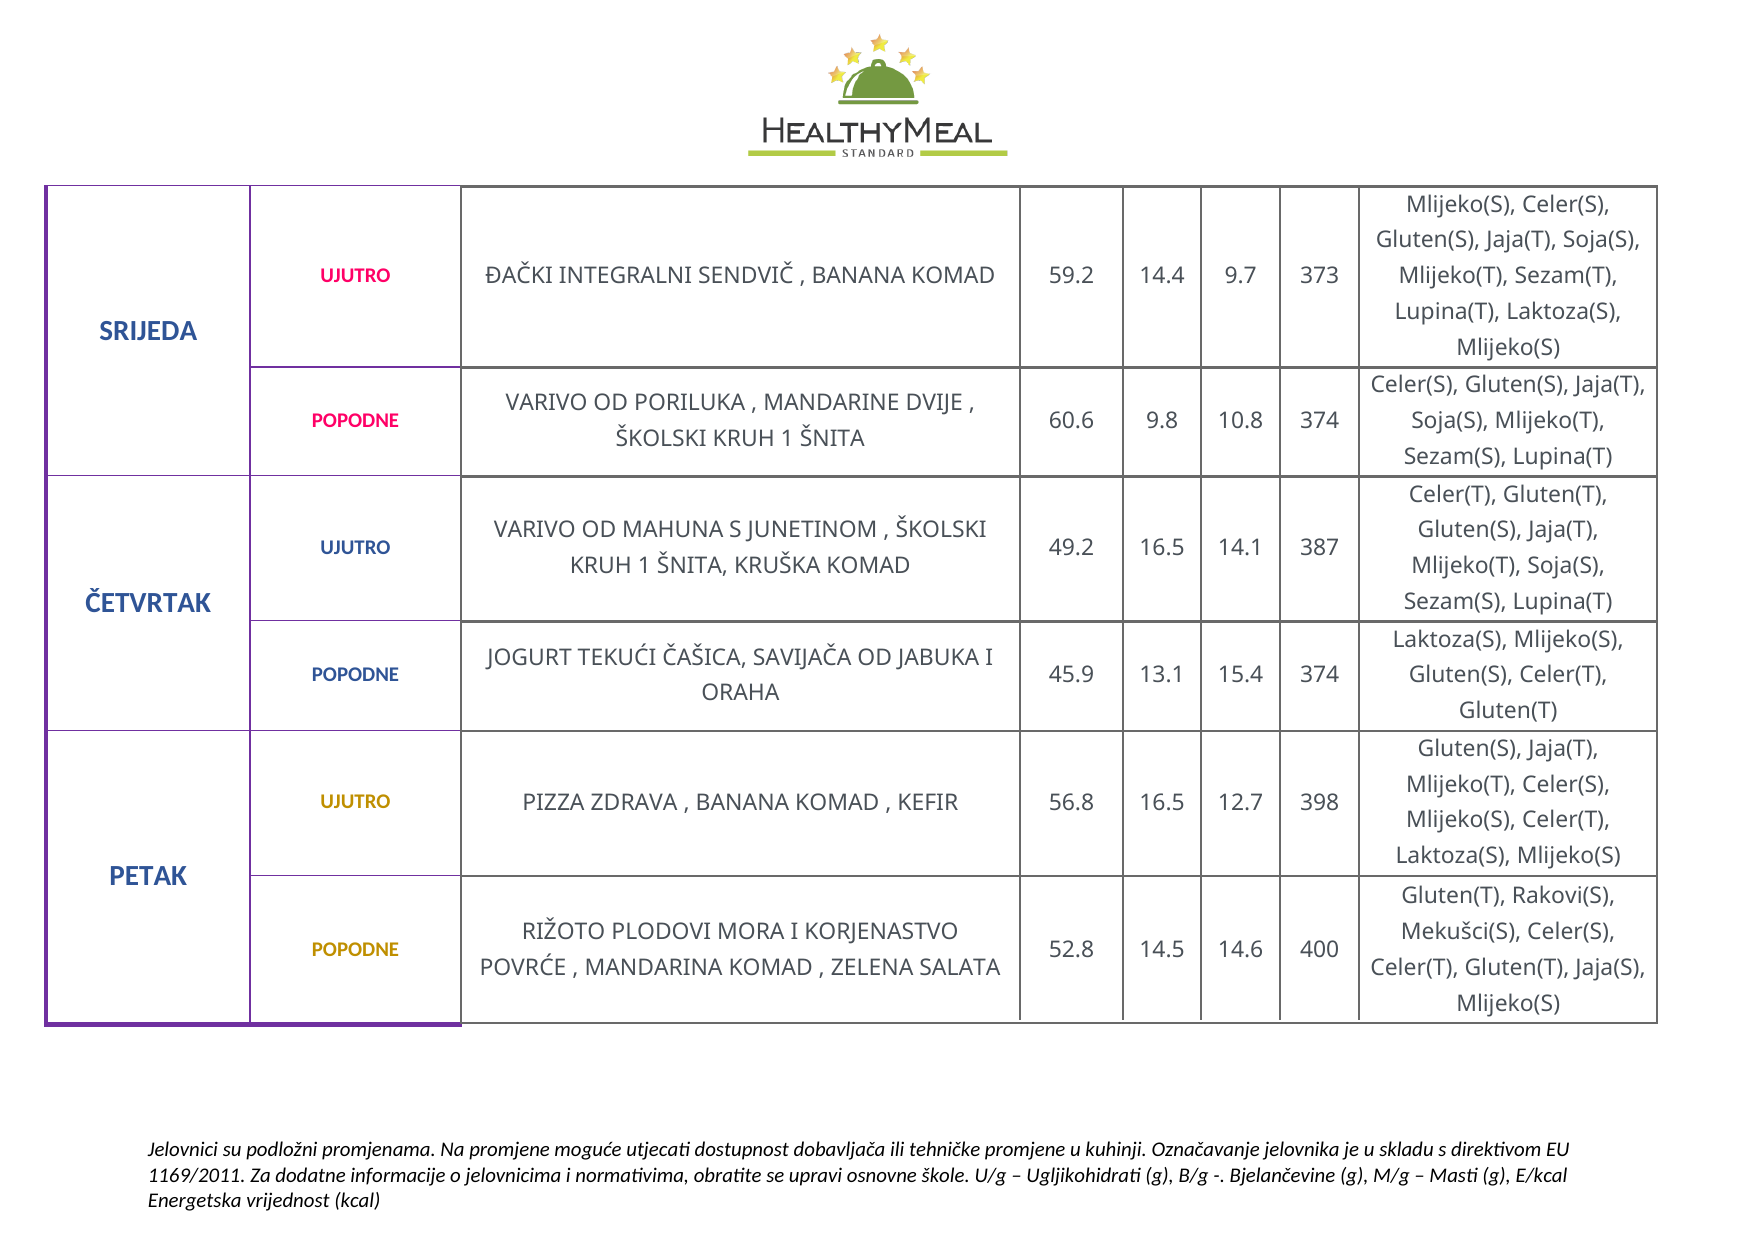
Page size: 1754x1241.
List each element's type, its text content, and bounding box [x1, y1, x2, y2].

table_cell 10.8 [1202, 369, 1279, 475]
table_cell 16.5 [1124, 732, 1200, 874]
table_cell PETAK [48, 731, 249, 1022]
table_cell Celer(S), Gluten(S), Jaja(T), Soja(S), Mlijeko(T), Sezam(S), Lupina(T) [1360, 369, 1656, 475]
table_cell 398 [1281, 732, 1358, 874]
table_cell 387 [1281, 478, 1358, 620]
table_cell 400 [1280, 877, 1359, 1022]
table_cell 13.1 [1124, 623, 1200, 729]
table_cell 49.2 [1021, 478, 1122, 620]
table_cell 14.1 [1202, 478, 1279, 620]
table_cell RIŽOTO PLODOVI MORA I KORJENASTVO POVRĆE , MANDARINA KOMAD , ZELENA SALATA [462, 877, 1020, 1022]
table_cell PIZZA ZDRAVA , BANANA KOMAD , KEFIR [462, 732, 1019, 874]
table_cell Laktoza(S), Mlijeko(S), Gluten(S), Celer(T), Gluten(T) [1360, 623, 1656, 729]
table_cell JOGURT TEKUĆI ČAŠICA, SAVIJAČA OD JABUKA I ORAHA [462, 623, 1019, 729]
table_cell Gluten(T), Rakovi(S), Mekušci(S), Celer(S), Celer(T), Gluten(T), Jaja(S), Mlijeko(S) [1359, 877, 1656, 1022]
table_cell 56.8 [1021, 732, 1122, 874]
table_cell 14.5 [1123, 877, 1201, 1022]
table_cell 14.6 [1201, 877, 1280, 1022]
table_cell 15.4 [1202, 623, 1279, 729]
table_cell 12.7 [1202, 732, 1279, 874]
table_cell VARIVO OD MAHUNA S JUNETINOM , ŠKOLSKI KRUH 1 ŠNITA, KRUŠKA KOMAD [462, 478, 1019, 620]
table_cell UJUTRO [251, 186, 460, 366]
table_cell 374 [1281, 623, 1358, 729]
table_cell POPODNE [251, 621, 460, 729]
table_cell 16.5 [1124, 478, 1200, 620]
table_cell ĐAČKI INTEGRALNI SENDVIČ , BANANA KOMAD [462, 188, 1019, 366]
table_cell SRIJEDA [48, 186, 249, 475]
table_cell 59.2 [1021, 188, 1122, 366]
table_cell ČETVRTAK [48, 476, 249, 729]
table_cell 374 [1281, 369, 1358, 475]
table_cell VARIVO OD PORILUKA , MANDARINE DVIJE , ŠKOLSKI KRUH 1 ŠNITA [462, 369, 1019, 475]
table_cell Mlijeko(S), Celer(S), Gluten(S), Jaja(T), Soja(S), Mlijeko(T), Sezam(T), Lupina(T), Laktoza(S), Mlijeko(S) [1360, 188, 1656, 366]
picture [745, 29, 1008, 171]
table_cell Gluten(S), Jaja(T), Mlijeko(T), Celer(S), Mlijeko(S), Celer(T), Laktoza(S), Mlijeko(S) [1360, 732, 1656, 874]
table_cell 9.8 [1124, 369, 1200, 475]
table_cell POPODNE [251, 876, 460, 1022]
table_cell 373 [1281, 188, 1358, 366]
table_cell 9.7 [1202, 188, 1279, 366]
table_cell Celer(T), Gluten(T), Gluten(S), Jaja(T), Mlijeko(T), Soja(S), Sezam(S), Lupina(T) [1360, 478, 1656, 620]
table_cell POPODNE [251, 368, 460, 475]
table_cell 45.9 [1021, 623, 1122, 729]
table_cell UJUTRO [251, 476, 460, 620]
table_cell UJUTRO [251, 731, 460, 874]
table_cell 14.4 [1124, 188, 1200, 366]
table_cell 60.6 [1021, 369, 1122, 475]
table_cell 52.8 [1020, 877, 1123, 1022]
